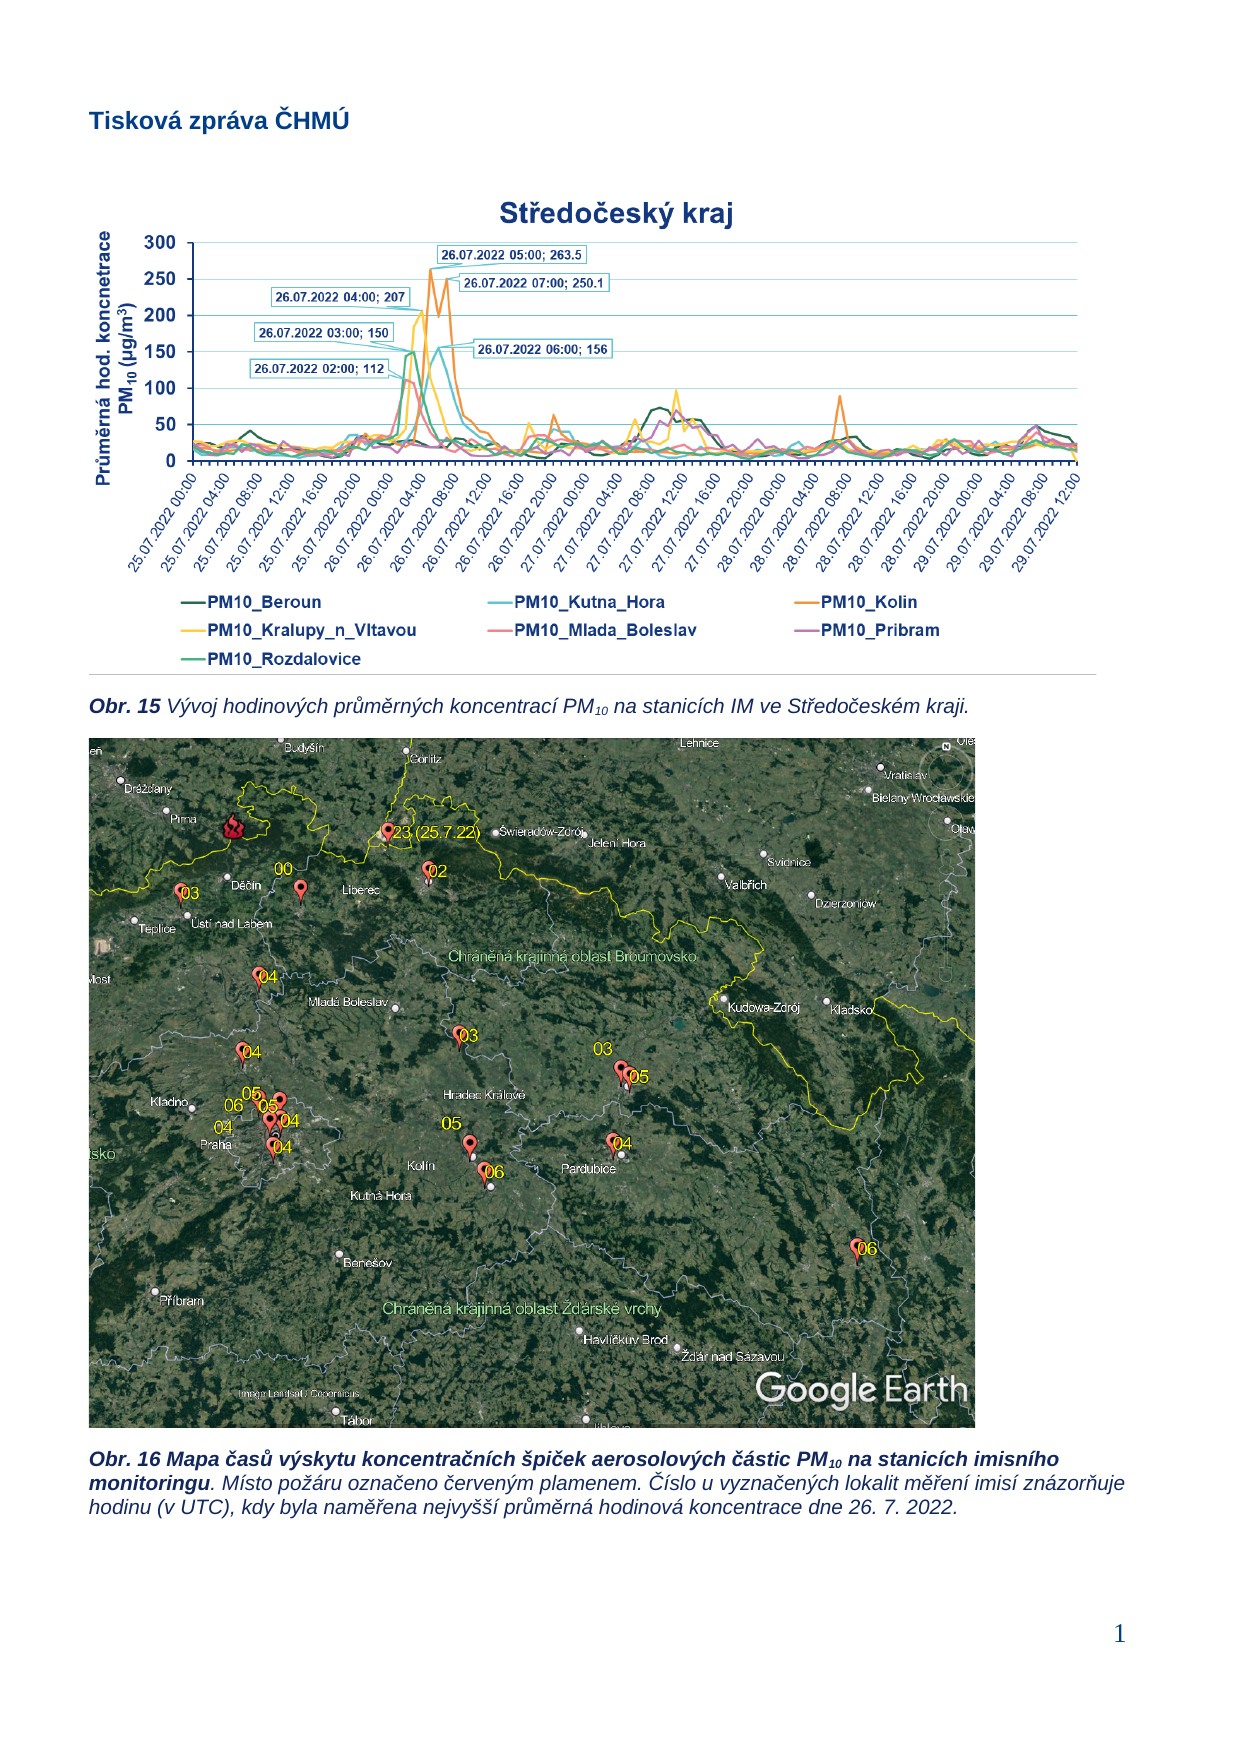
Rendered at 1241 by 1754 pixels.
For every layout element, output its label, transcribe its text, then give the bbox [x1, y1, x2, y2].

picture [88, 738, 976, 1428]
text Obr. 16 Mapa časů výskytu koncentračních špiček aerosolových částic PM10 na stanicích imisního monitoringu. Místo požáru označeno červeným plamenem. Číslo u vyznačených lokalit měření imisí znázorňuje hodinu (v UTC), kdy byla naměřena nejvyšší průměrná hodinová koncentrace dne 26. 7. 2022. [89, 1447, 1152, 1519]
text Obr. 15 Vývoj hodinových průměrných koncentrací PM10 na stanicích IM ve Středočeském kraji. [89, 694, 1152, 718]
picture [88, 187, 1097, 675]
